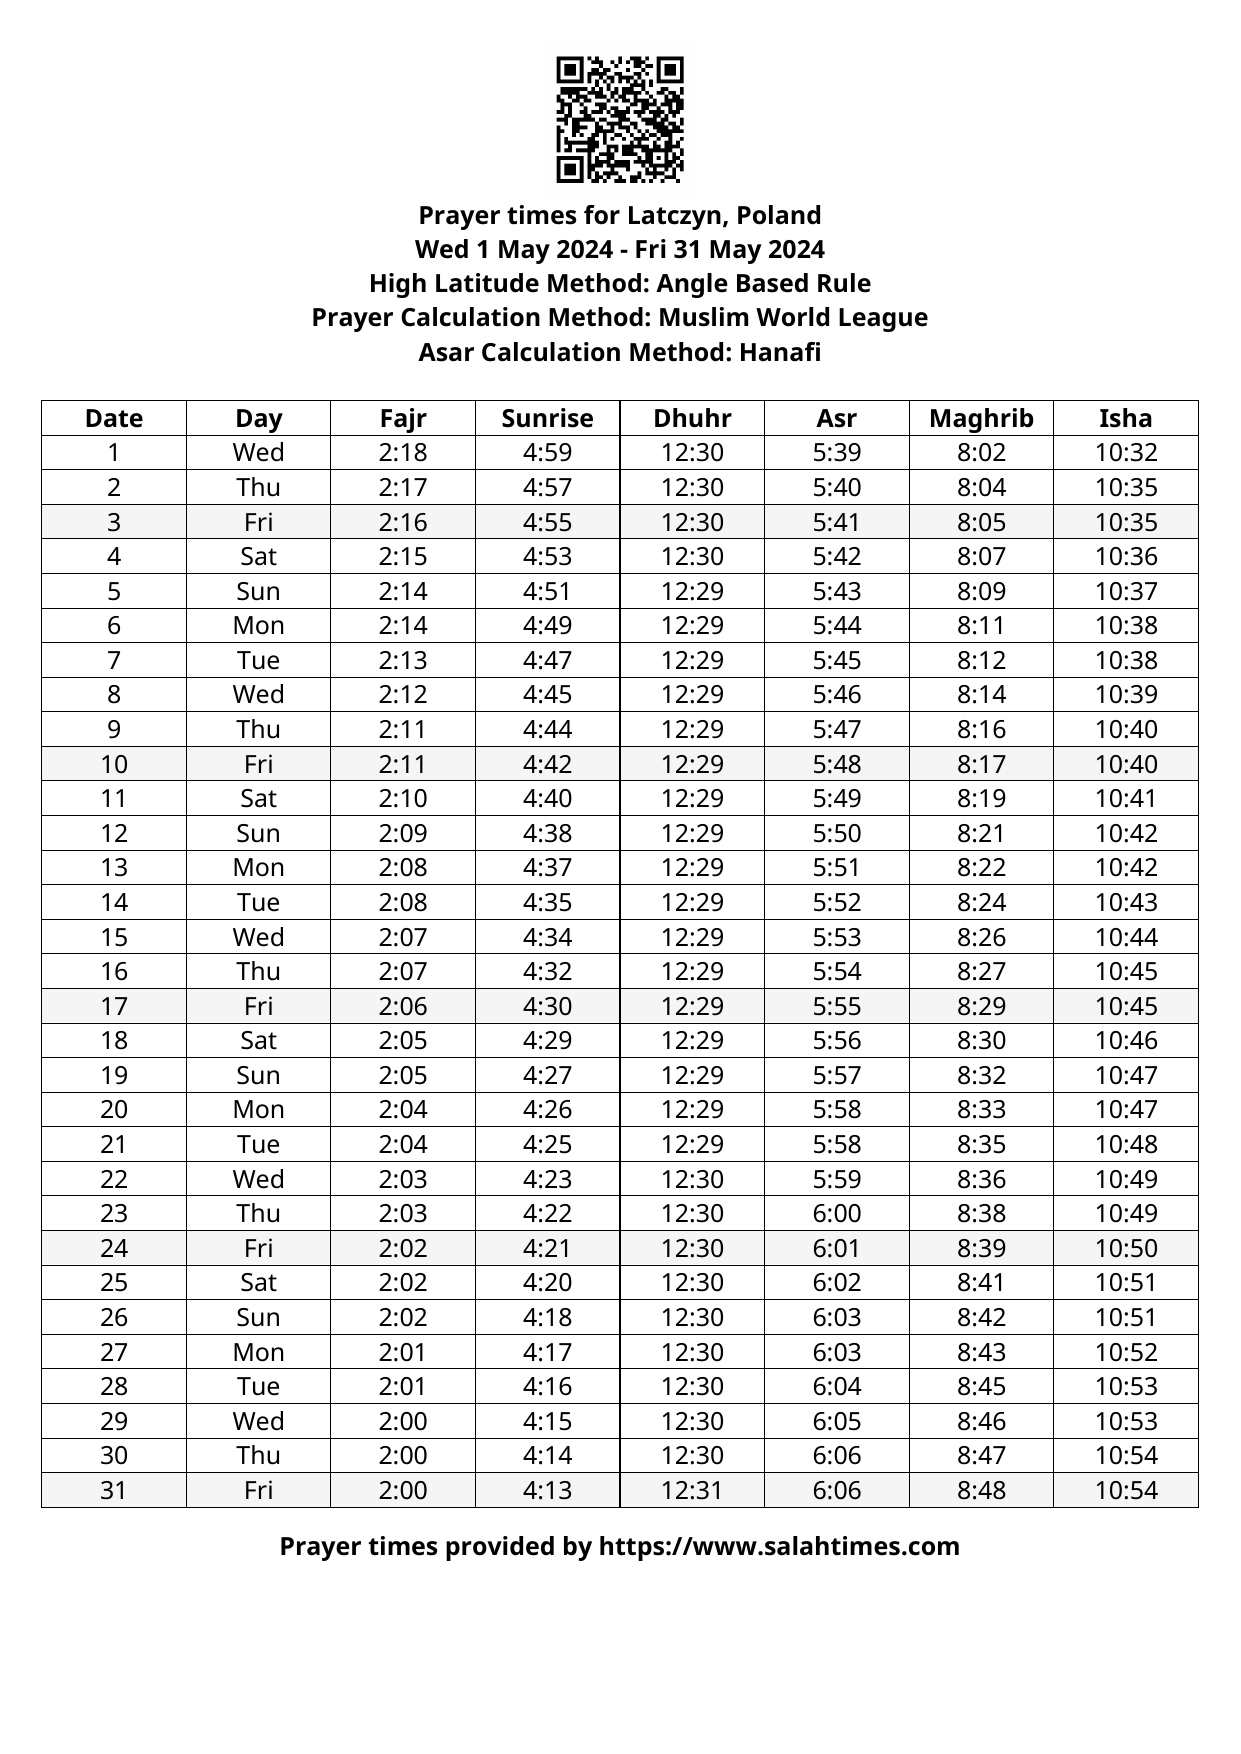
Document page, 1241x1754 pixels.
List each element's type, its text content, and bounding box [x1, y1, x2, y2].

table_header Sunrise [476, 401, 619, 434]
text Prayer times for Latczyn, Poland [42, 198, 1198, 232]
table_cell 2:13 [331, 643, 475, 677]
table_cell 12:30 [621, 539, 764, 573]
table_cell 5:52 [765, 885, 909, 919]
table_cell 4:44 [476, 712, 619, 746]
table_cell 8:43 [910, 1335, 1053, 1368]
table_cell 2:05 [331, 1058, 475, 1092]
table_cell 5:58 [765, 1127, 909, 1161]
table_cell 2:02 [331, 1300, 475, 1334]
text Asar Calculation Method: Hanafi [42, 334, 1198, 368]
table_cell 10:48 [1054, 1127, 1198, 1161]
table_cell 11 [42, 781, 186, 815]
table_cell 12 [42, 816, 186, 849]
table_cell 6:03 [765, 1300, 909, 1334]
table_cell Sun [187, 1058, 330, 1092]
table_cell 5:49 [765, 781, 909, 815]
text Prayer times provided by https://www.salahtimes.com [42, 1528, 1198, 1563]
table_cell 4:55 [476, 505, 619, 538]
table_cell 3 [42, 505, 186, 538]
table_cell 12:30 [621, 1439, 764, 1472]
table_cell Sat [187, 1266, 330, 1299]
table_cell 10:49 [1054, 1196, 1198, 1230]
table_cell 12:29 [621, 1093, 764, 1126]
table_cell Thu [187, 954, 330, 988]
table_header Isha [1054, 401, 1198, 434]
table_cell 2:07 [331, 920, 475, 953]
table_cell 12:30 [621, 1162, 764, 1195]
table_cell 12:29 [621, 678, 764, 711]
table_cell 2:10 [331, 781, 475, 815]
table_cell 12:30 [621, 1266, 764, 1299]
table_cell 4:40 [476, 781, 619, 815]
table_cell 2:03 [331, 1196, 475, 1230]
table_cell 25 [42, 1266, 186, 1299]
table_cell 2:14 [331, 574, 475, 607]
table_cell 6:01 [765, 1231, 909, 1264]
table_cell 10:36 [1054, 539, 1198, 573]
table_cell 13 [42, 851, 186, 884]
table_cell 4:59 [476, 436, 619, 469]
table_cell 2:01 [331, 1335, 475, 1368]
table_cell 4:27 [476, 1058, 619, 1092]
table_cell 10:51 [1054, 1300, 1198, 1334]
table_cell 15 [42, 920, 186, 953]
table_cell 19 [42, 1058, 186, 1092]
table_cell 2:05 [331, 1024, 475, 1057]
table_cell 4:57 [476, 470, 619, 504]
table_cell 12:29 [621, 1024, 764, 1057]
table_cell 9 [42, 712, 186, 746]
table_cell 1 [42, 436, 186, 469]
table_cell 5:55 [765, 989, 909, 1022]
table_cell 8:24 [910, 885, 1053, 919]
table_cell 5:54 [765, 954, 909, 988]
table_cell Sat [187, 1024, 330, 1057]
table_cell Sat [187, 539, 330, 573]
table_cell 2:11 [331, 712, 475, 746]
table_cell 8:22 [910, 851, 1053, 884]
table_cell 10:32 [1054, 436, 1198, 469]
table_cell 8:21 [910, 816, 1053, 849]
table_cell 8:09 [910, 574, 1053, 607]
table_cell 8:16 [910, 712, 1053, 746]
table_cell 8:04 [910, 470, 1053, 504]
table_cell 2:16 [331, 505, 475, 538]
text High Latitude Method: Angle Based Rule [42, 266, 1198, 300]
table_cell 2:14 [331, 609, 475, 642]
table_cell 12:29 [621, 609, 764, 642]
table_cell 12:29 [621, 1058, 764, 1092]
table_cell 12:29 [621, 954, 764, 988]
table_cell Tue [187, 1127, 330, 1161]
table_cell 5:53 [765, 920, 909, 953]
table_cell 7 [42, 643, 186, 677]
table_cell Wed [187, 1404, 330, 1437]
table_cell 4:47 [476, 643, 619, 677]
table_cell 20 [42, 1093, 186, 1126]
table_cell 5:59 [765, 1162, 909, 1195]
table_cell Fri [187, 989, 330, 1022]
table_cell 8:11 [910, 609, 1053, 642]
table_cell 12:29 [621, 851, 764, 884]
table_cell 5 [42, 574, 186, 607]
table_cell 10:35 [1054, 470, 1198, 504]
table_cell 30 [42, 1439, 186, 1472]
text Prayer Calculation Method: Muslim World League [42, 300, 1198, 334]
table_cell 8:35 [910, 1127, 1053, 1161]
table_cell 17 [42, 989, 186, 1022]
table_cell 6:05 [765, 1404, 909, 1437]
table_cell 5:51 [765, 851, 909, 884]
table_cell 8:26 [910, 920, 1053, 953]
table_cell 6:02 [765, 1266, 909, 1299]
table_header Asr [765, 401, 909, 434]
table_cell 5:58 [765, 1093, 909, 1126]
table_cell 4:16 [476, 1369, 619, 1403]
table_cell 4:37 [476, 851, 619, 884]
table_cell 12:30 [621, 436, 764, 469]
table_cell 2:18 [331, 436, 475, 469]
table_cell 8:39 [910, 1231, 1053, 1264]
table_cell 4:42 [476, 747, 619, 780]
table_cell Fri [187, 1231, 330, 1264]
table_cell 2:00 [331, 1439, 475, 1472]
table_cell 4:21 [476, 1231, 619, 1264]
table_cell 10:51 [1054, 1266, 1198, 1299]
table_cell 8:17 [910, 747, 1053, 780]
table_cell 8:19 [910, 781, 1053, 815]
table_cell 2:00 [331, 1404, 475, 1437]
table_cell 10:44 [1054, 920, 1198, 953]
table_cell 12:30 [621, 1404, 764, 1437]
table_cell 26 [42, 1300, 186, 1334]
table_cell 8:07 [910, 539, 1053, 573]
table_cell 10:38 [1054, 609, 1198, 642]
table_cell 10:47 [1054, 1093, 1198, 1126]
table_cell 8:45 [910, 1369, 1053, 1403]
table_cell Mon [187, 851, 330, 884]
table_cell Tue [187, 885, 330, 919]
table_cell Sat [187, 781, 330, 815]
table_cell Thu [187, 712, 330, 746]
table_cell Tue [187, 643, 330, 677]
table_cell 5:44 [765, 609, 909, 642]
table_cell 5:42 [765, 539, 909, 573]
table_cell 5:57 [765, 1058, 909, 1092]
table_cell 12:30 [621, 1196, 764, 1230]
table_cell 2:11 [331, 747, 475, 780]
table_cell 12:30 [621, 1369, 764, 1403]
table_cell 2:08 [331, 851, 475, 884]
table_cell 4:30 [476, 989, 619, 1022]
table_cell 2:02 [331, 1231, 475, 1264]
table_cell Thu [187, 470, 330, 504]
table_cell 4:45 [476, 678, 619, 711]
table_cell 6 [42, 609, 186, 642]
table_cell 10:40 [1054, 712, 1198, 746]
table_cell 22 [42, 1162, 186, 1195]
table_cell 8:02 [910, 436, 1053, 469]
table_cell Sun [187, 574, 330, 607]
table_cell 10:50 [1054, 1231, 1198, 1264]
table_cell Thu [187, 1196, 330, 1230]
table_cell 12:30 [621, 1300, 764, 1334]
table_cell 10:42 [1054, 851, 1198, 884]
table_cell 8:32 [910, 1058, 1053, 1092]
table_cell Wed [187, 678, 330, 711]
table_cell Fri [187, 505, 330, 538]
table_header Dhuhr [621, 401, 764, 434]
table_cell 8:14 [910, 678, 1053, 711]
table_cell 10:45 [1054, 989, 1198, 1022]
table_cell 8:48 [910, 1473, 1053, 1507]
table_header Date [42, 401, 186, 434]
picture [542, 41, 699, 198]
table_cell Thu [187, 1439, 330, 1472]
table_cell 5:39 [765, 436, 909, 469]
table_cell 4:13 [476, 1473, 619, 1507]
table_cell 2:03 [331, 1162, 475, 1195]
table_cell 4:22 [476, 1196, 619, 1230]
table_cell 2:04 [331, 1127, 475, 1161]
table_cell 8:05 [910, 505, 1053, 538]
table_cell 10:52 [1054, 1335, 1198, 1368]
table_cell 12:31 [621, 1473, 764, 1507]
table_cell 8:30 [910, 1024, 1053, 1057]
table_cell 10:38 [1054, 643, 1198, 677]
table_header Maghrib [910, 401, 1053, 434]
table_cell 10:41 [1054, 781, 1198, 815]
table_cell 24 [42, 1231, 186, 1264]
table_cell 10:35 [1054, 505, 1198, 538]
table_cell 12:29 [621, 816, 764, 849]
table_cell 4:51 [476, 574, 619, 607]
table_cell Wed [187, 1162, 330, 1195]
table_cell 5:48 [765, 747, 909, 780]
table_cell 4:34 [476, 920, 619, 953]
table_cell Fri [187, 1473, 330, 1507]
table_cell Mon [187, 1335, 330, 1368]
table_cell 10:54 [1054, 1439, 1198, 1472]
table_cell 5:43 [765, 574, 909, 607]
table_cell 5:45 [765, 643, 909, 677]
table_cell 8:12 [910, 643, 1053, 677]
table_cell 29 [42, 1404, 186, 1437]
table_cell 8 [42, 678, 186, 711]
table_cell 10:43 [1054, 885, 1198, 919]
table_cell 2:06 [331, 989, 475, 1022]
table_cell 12:29 [621, 643, 764, 677]
table_cell 4:23 [476, 1162, 619, 1195]
table_cell 2 [42, 470, 186, 504]
table_cell 4 [42, 539, 186, 573]
table_cell 6:06 [765, 1439, 909, 1472]
table_cell 4:25 [476, 1127, 619, 1161]
table_cell 2:02 [331, 1266, 475, 1299]
table_cell 12:30 [621, 1335, 764, 1368]
table_cell 10:46 [1054, 1024, 1198, 1057]
table_cell 21 [42, 1127, 186, 1161]
table_cell 10:42 [1054, 816, 1198, 849]
table_cell 10:45 [1054, 954, 1198, 988]
table_cell 4:35 [476, 885, 619, 919]
table_cell 2:09 [331, 816, 475, 849]
table_cell 4:38 [476, 816, 619, 849]
table_cell 6:04 [765, 1369, 909, 1403]
table_cell 8:36 [910, 1162, 1053, 1195]
table_cell 10:47 [1054, 1058, 1198, 1092]
table_cell 4:32 [476, 954, 619, 988]
table_cell Wed [187, 920, 330, 953]
table_cell 8:47 [910, 1439, 1053, 1472]
table_cell 2:01 [331, 1369, 475, 1403]
table_cell 18 [42, 1024, 186, 1057]
table_cell 2:04 [331, 1093, 475, 1126]
table_cell 4:53 [476, 539, 619, 573]
table_cell 12:29 [621, 885, 764, 919]
text Wed 1 May 2024 - Fri 31 May 2024 [42, 232, 1198, 266]
table_cell 4:20 [476, 1266, 619, 1299]
table_cell 2:07 [331, 954, 475, 988]
table_cell 12:29 [621, 781, 764, 815]
table_cell 8:38 [910, 1196, 1053, 1230]
table_cell 12:29 [621, 574, 764, 607]
table_cell 12:30 [621, 1231, 764, 1264]
table_cell 4:15 [476, 1404, 619, 1437]
table_cell 14 [42, 885, 186, 919]
table_cell 2:17 [331, 470, 475, 504]
table_cell 8:42 [910, 1300, 1053, 1334]
table_header Fajr [331, 401, 475, 434]
table_cell 2:12 [331, 678, 475, 711]
table_cell 5:41 [765, 505, 909, 538]
table_cell 8:27 [910, 954, 1053, 988]
table_cell 8:33 [910, 1093, 1053, 1126]
table_cell 2:08 [331, 885, 475, 919]
table_cell 10:39 [1054, 678, 1198, 711]
table_cell 31 [42, 1473, 186, 1507]
table_cell 4:17 [476, 1335, 619, 1368]
table_cell Sun [187, 816, 330, 849]
table_cell 12:29 [621, 1127, 764, 1161]
table_cell 23 [42, 1196, 186, 1230]
table_cell 8:29 [910, 989, 1053, 1022]
table_cell 10:54 [1054, 1473, 1198, 1507]
table_cell Mon [187, 1093, 330, 1126]
table_cell 6:06 [765, 1473, 909, 1507]
table_cell 10:37 [1054, 574, 1198, 607]
table_cell 5:56 [765, 1024, 909, 1057]
table_cell Sun [187, 1300, 330, 1334]
table_cell 6:00 [765, 1196, 909, 1230]
table_cell 28 [42, 1369, 186, 1403]
table_cell Wed [187, 436, 330, 469]
table_cell 10:53 [1054, 1369, 1198, 1403]
table_cell 12:29 [621, 747, 764, 780]
table_cell 12:29 [621, 712, 764, 746]
table_cell 5:40 [765, 470, 909, 504]
table_cell 10 [42, 747, 186, 780]
table_cell 2:00 [331, 1473, 475, 1507]
table_cell 2:15 [331, 539, 475, 573]
table_cell 12:29 [621, 989, 764, 1022]
table_cell 4:49 [476, 609, 619, 642]
table_cell 10:40 [1054, 747, 1198, 780]
table_cell 4:29 [476, 1024, 619, 1057]
table_cell 5:47 [765, 712, 909, 746]
table_cell 8:41 [910, 1266, 1053, 1299]
table_cell 6:03 [765, 1335, 909, 1368]
table_cell 16 [42, 954, 186, 988]
table_cell 10:53 [1054, 1404, 1198, 1437]
table_cell 10:49 [1054, 1162, 1198, 1195]
table_cell 12:29 [621, 920, 764, 953]
table_cell 27 [42, 1335, 186, 1368]
table_cell 5:50 [765, 816, 909, 849]
table_cell Fri [187, 747, 330, 780]
table_cell 12:30 [621, 470, 764, 504]
table_cell 8:46 [910, 1404, 1053, 1437]
table_cell 4:26 [476, 1093, 619, 1126]
table_cell Tue [187, 1369, 330, 1403]
table_header Day [187, 401, 330, 434]
table_cell 4:14 [476, 1439, 619, 1472]
table_cell 4:18 [476, 1300, 619, 1334]
table_cell 5:46 [765, 678, 909, 711]
table_cell 12:30 [621, 505, 764, 538]
table_cell Mon [187, 609, 330, 642]
